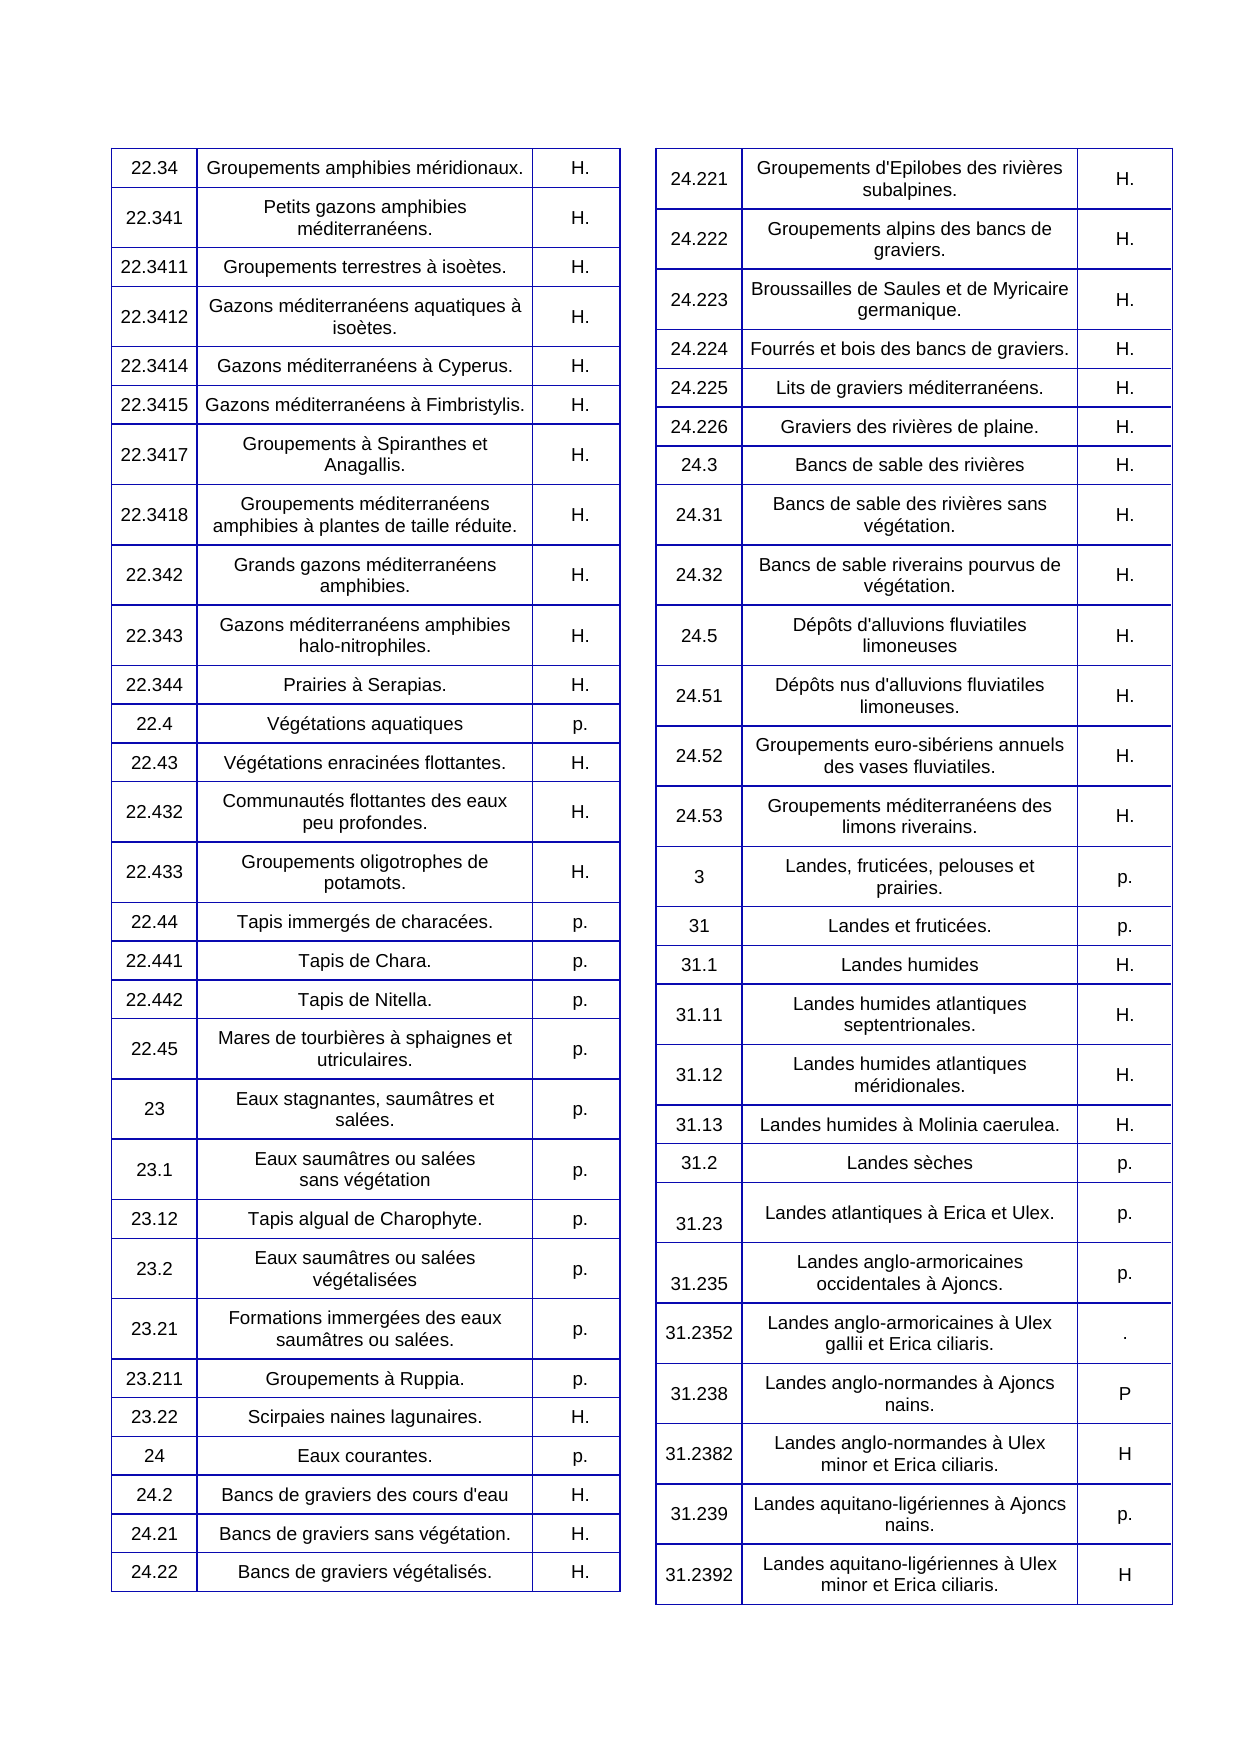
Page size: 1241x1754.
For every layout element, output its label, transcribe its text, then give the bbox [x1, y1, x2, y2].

table_cell Dépôts d'alluvions fluviatiles limoneuses [743, 606, 1077, 664]
table_cell H. [533, 386, 619, 423]
table_cell H. [1078, 329, 1172, 367]
table_cell 31.239 [657, 1485, 741, 1543]
table_cell H. [533, 1398, 619, 1436]
table_cell Groupements oligotrophes de potamots. [198, 843, 532, 901]
table_cell Landes sèches [743, 1144, 1077, 1181]
table_cell Scirpaies naines lagunaires. [198, 1398, 532, 1436]
table_cell Formations immergées des eaux saumâtres ou salées. [198, 1299, 532, 1358]
table_cell 31.2382 [657, 1424, 741, 1483]
table_cell H. [533, 606, 619, 664]
table_cell 24.223 [657, 270, 741, 329]
table_cell Eaux courantes. [198, 1437, 532, 1474]
table_cell Végétations aquatiques [198, 705, 532, 742]
table_cell Graviers des rivières de plaine. [743, 408, 1077, 445]
table_cell 22.3415 [112, 386, 196, 423]
table_cell Tapis algual de Charophyte. [198, 1200, 532, 1237]
table_cell p. [1078, 846, 1172, 906]
table_cell 22.343 [112, 606, 196, 664]
table_cell 24.5 [657, 606, 741, 664]
table_cell H. [533, 1553, 619, 1591]
table_cell 22.43 [112, 744, 196, 781]
table_cell H. [533, 188, 619, 247]
table_cell 31.235 [657, 1243, 741, 1302]
table_cell p. [533, 942, 619, 979]
table_cell H. [533, 1515, 619, 1552]
table_cell H. [1078, 368, 1172, 406]
table_cell Eaux saumâtres ou salées sans végétation [198, 1140, 532, 1199]
table_cell p. [1078, 1143, 1172, 1181]
table_cell 22.432 [112, 782, 196, 841]
table_cell p. [533, 1080, 619, 1138]
table_cell Groupements d'Epilobes des rivières subalpines. [743, 149, 1077, 208]
table_cell 22.3417 [112, 425, 196, 484]
table_cell 22.3414 [112, 347, 196, 384]
table_cell 31.2392 [657, 1545, 741, 1604]
table_cell p. [533, 1019, 619, 1078]
table_cell Landes aquitano-ligériennes à Ulex minor et Erica ciliaris. [743, 1545, 1077, 1604]
table_cell 31.238 [657, 1364, 741, 1423]
table_cell Tapis immergés de characées. [198, 903, 532, 940]
table_cell 24.221 [657, 149, 741, 208]
table_cell 24.222 [657, 210, 741, 268]
table_cell H. [1078, 268, 1172, 329]
table_cell Végétations enracinées flottantes. [198, 744, 532, 781]
table_cell H [1078, 1543, 1172, 1604]
table_cell Landes humides à Molinia caerulea. [743, 1106, 1077, 1143]
table_cell H. [1078, 665, 1172, 725]
table_cell H. [533, 1476, 619, 1513]
table_cell Dépôts nus d'alluvions fluviatiles limoneuses. [743, 666, 1077, 725]
table_cell p. [533, 1360, 619, 1397]
table_cell 24 [112, 1437, 196, 1474]
table_cell Bancs de sable des rivières sans végétation. [743, 485, 1077, 544]
table_cell H. [1078, 1044, 1172, 1104]
table_cell 22.442 [112, 981, 196, 1018]
table_cell 22.441 [112, 942, 196, 979]
table_cell 24.51 [657, 666, 741, 725]
table_cell 31.12 [657, 1045, 741, 1104]
table_cell p. [533, 1200, 619, 1237]
table_cell 23.12 [112, 1200, 196, 1237]
table_cell Petits gazons amphibies méditerranéens. [198, 188, 532, 247]
table_cell H. [533, 287, 619, 346]
table_cell Landes aquitano-ligériennes à Ajoncs nains. [743, 1485, 1077, 1543]
table_cell 24.52 [657, 727, 741, 785]
table_cell p. [533, 1140, 619, 1199]
table_cell Groupements méditerranéens des limons riverains. [743, 787, 1077, 846]
table_cell 24.225 [657, 369, 741, 406]
table_cell Eaux saumâtres ou salées végétalisées [198, 1239, 532, 1298]
table_cell Fourrés et bois des bancs de graviers. [743, 330, 1077, 367]
table_cell Landes anglo-armoricaines occidentales à Ajoncs. [743, 1243, 1077, 1302]
table_cell Groupements à Spiranthes et Anagallis. [198, 425, 532, 484]
table_cell p. [1078, 1483, 1172, 1543]
table_cell 23.1 [112, 1140, 196, 1199]
table_cell H. [533, 485, 619, 544]
table_cell Bancs de graviers des cours d'eau [198, 1476, 532, 1513]
table_cell H. [1078, 208, 1172, 268]
table_cell Broussailles de Saules et de Myricaire germanique. [743, 270, 1077, 329]
table_cell H. [533, 248, 619, 286]
table_cell 24.32 [657, 546, 741, 604]
table_cell Landes anglo-armoricaines à Ulex gallii et Erica ciliaris. [743, 1304, 1077, 1362]
table_cell 24.3 [657, 447, 741, 484]
table_cell 22.433 [112, 843, 196, 901]
table_cell 22.344 [112, 666, 196, 703]
table_cell Mares de tourbières à sphaignes et utriculaires. [198, 1019, 532, 1078]
table_cell 22.3412 [112, 287, 196, 346]
table_cell 22.342 [112, 546, 196, 604]
table_cell p. [533, 981, 619, 1018]
table_cell H. [1078, 149, 1172, 208]
table_cell H. [533, 347, 619, 384]
table_cell Groupements terrestres à isoètes. [198, 248, 532, 286]
table_cell Gazons méditerranéens à Fimbristylis. [198, 386, 532, 423]
table_cell 24.31 [657, 485, 741, 544]
table_cell H. [1078, 544, 1172, 604]
table_cell Groupements méditerranéens amphibies à plantes de taille réduite. [198, 485, 532, 544]
table_cell H. [1078, 725, 1172, 785]
table_cell H. [1078, 406, 1172, 445]
table_cell H. [533, 425, 619, 484]
table_cell Eaux stagnantes, saumâtres et salées. [198, 1080, 532, 1138]
table_cell 31.23 [657, 1183, 741, 1242]
table_cell p. [533, 1239, 619, 1298]
table_cell 31.1 [657, 946, 741, 983]
table_cell Gazons méditerranéens amphibies halo-nitrophiles. [198, 606, 532, 664]
table_cell p. [533, 903, 619, 940]
table_cell 24.226 [657, 408, 741, 445]
table_cell Groupements à Ruppia. [198, 1360, 532, 1397]
table_cell H. [1078, 945, 1172, 983]
table_cell Landes humides [743, 946, 1077, 983]
table_cell 22.34 [112, 149, 196, 186]
table_cell H. [533, 782, 619, 841]
table_cell p. [1078, 1181, 1172, 1242]
table_cell 24.22 [112, 1553, 196, 1591]
table_cell 22.3418 [112, 485, 196, 544]
table_cell H. [1078, 785, 1172, 846]
table_cell Gazons méditerranéens aquatiques à isoètes. [198, 287, 532, 346]
table_cell 23.21 [112, 1299, 196, 1358]
table_cell H. [533, 744, 619, 781]
table_cell H. [533, 843, 619, 901]
table_cell 31.11 [657, 985, 741, 1044]
table_cell Tapis de Chara. [198, 942, 532, 979]
table_cell Landes, fruticées, pelouses et prairies. [743, 847, 1077, 906]
table_cell p. [533, 705, 619, 742]
table_cell Bancs de sable riverains pourvus de végétation. [743, 546, 1077, 604]
table_cell 22.45 [112, 1019, 196, 1078]
table_cell 31 [657, 907, 741, 944]
table_cell Landes humides atlantiques méridionales. [743, 1045, 1077, 1104]
table_cell Landes et fruticées. [743, 907, 1077, 944]
table_cell Bancs de sable des rivières [743, 447, 1077, 484]
table_cell 31.13 [657, 1106, 741, 1143]
table_cell 3 [657, 847, 741, 906]
table_cell . [1078, 1302, 1172, 1362]
table_cell 31.2352 [657, 1304, 741, 1362]
table_cell Bancs de graviers sans végétation. [198, 1515, 532, 1552]
table_cell Prairies à Serapias. [198, 666, 532, 703]
table_cell 24.21 [112, 1515, 196, 1552]
table_cell Groupements alpins des bancs de graviers. [743, 210, 1077, 268]
table_cell 24.53 [657, 787, 741, 846]
table_cell p. [1078, 906, 1172, 944]
table_cell 23 [112, 1080, 196, 1138]
table_cell Landes anglo-normandes à Ulex minor et Erica ciliaris. [743, 1424, 1077, 1483]
table_cell 22.341 [112, 188, 196, 247]
table_cell 22.4 [112, 705, 196, 742]
table_cell Communautés flottantes des eaux peu profondes. [198, 782, 532, 841]
table_cell 23.22 [112, 1398, 196, 1436]
table_cell 22.3411 [112, 248, 196, 286]
table_cell Landes atlantiques à Erica et Ulex. [743, 1183, 1077, 1242]
table_cell Grands gazons méditerranéens amphibies. [198, 546, 532, 604]
table_cell H. [1078, 484, 1172, 544]
table_cell 22.44 [112, 903, 196, 940]
table_cell H. [1078, 604, 1172, 664]
table_cell Groupements amphibies méridionaux. [198, 149, 532, 186]
table_cell H [1078, 1423, 1172, 1483]
table_cell Tapis de Nitella. [198, 981, 532, 1018]
table_cell Groupements euro-sibériens annuels des vases fluviatiles. [743, 727, 1077, 785]
table_cell p. [533, 1299, 619, 1358]
table_cell Lits de graviers méditerranéens. [743, 369, 1077, 406]
table_cell H. [533, 149, 619, 186]
table_cell 24.224 [657, 330, 741, 367]
table_cell p. [533, 1437, 619, 1474]
table_cell H. [1078, 1104, 1172, 1143]
table_cell Landes humides atlantiques septentrionales. [743, 985, 1077, 1044]
table_cell Gazons méditerranéens à Cyperus. [198, 347, 532, 384]
table_cell Bancs de graviers végétalisés. [198, 1553, 532, 1591]
table_cell H. [1078, 445, 1172, 484]
table_cell P [1078, 1363, 1172, 1423]
table_cell H. [533, 666, 619, 703]
table_cell 24.2 [112, 1476, 196, 1513]
table_cell H. [533, 546, 619, 604]
table_cell 31.2 [657, 1144, 741, 1181]
table_cell H. [1078, 983, 1172, 1044]
table_cell 23.2 [112, 1239, 196, 1298]
table_cell 23.211 [112, 1360, 196, 1397]
table_cell p. [1078, 1242, 1172, 1302]
table_cell Landes anglo-normandes à Ajoncs nains. [743, 1364, 1077, 1423]
